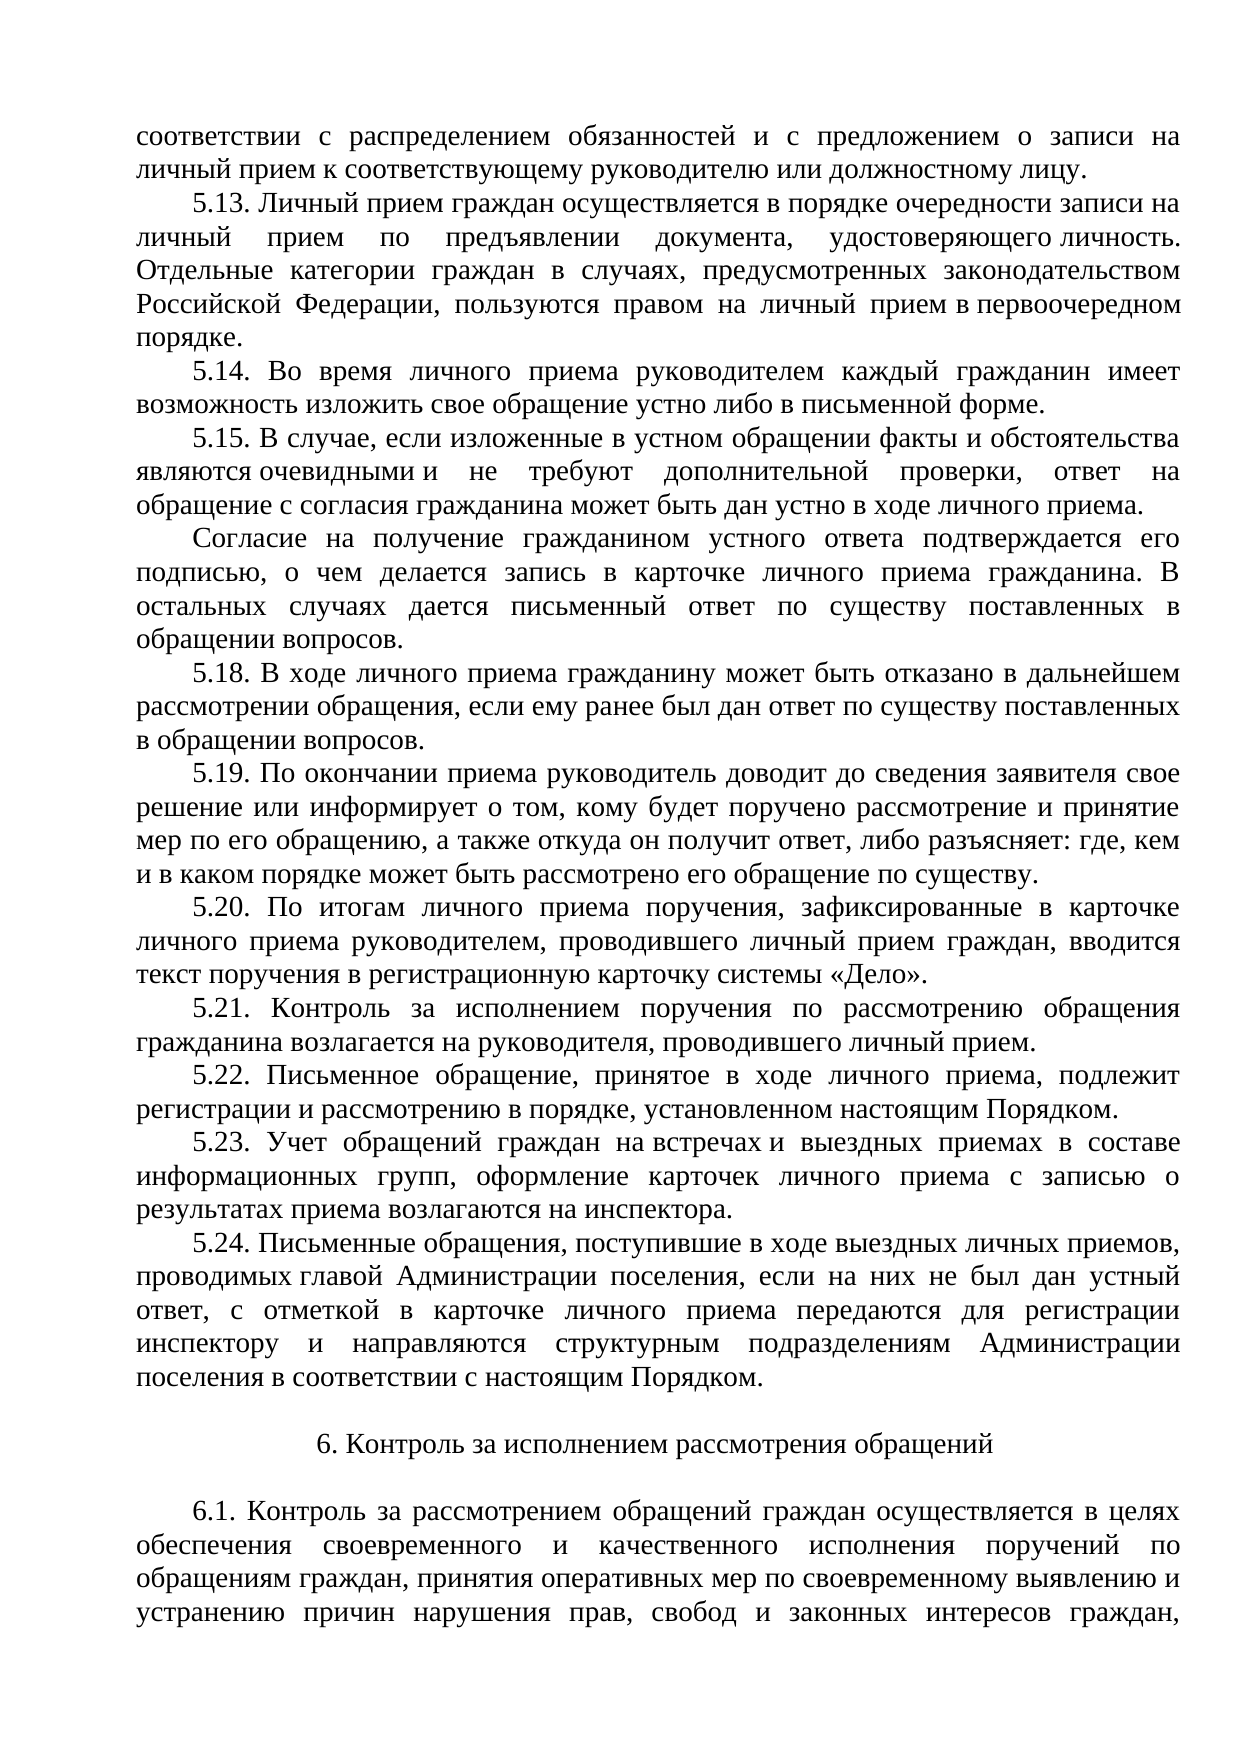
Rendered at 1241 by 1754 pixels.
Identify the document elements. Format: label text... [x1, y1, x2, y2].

text 5.14. Во время личного приема руководителем каждый гражданин имеет возможность изложить свое обращение устно либо в письменной форме. [136, 353, 1181, 420]
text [136, 1493, 1181, 1627]
text 5.20. По итогам личного приема поручения, зафиксированные в карточке личного приема руководителем, проводившего личный прием граждан, вводится текст поручения в регистрационную карточку системы «Дело». [136, 889, 1181, 990]
text 5.21. Контроль за исполнением поручения по рассмотрению обращения гражданина возлагается на руководителя, проводившего личный прием. [136, 990, 1181, 1057]
text 5.18. В ходе личного приема гражданину может быть отказано в дальнейшем рассмотрении обращения, если ему ранее был дан ответ по существу поставленных в обращении вопросов. [136, 655, 1181, 755]
text 5.24. Письменные обращения, поступившие в ходе выездных личных приемов, проводимых главой Администрации поселения, если на них не был дан устный ответ, с отметкой в карточке личного приема передаются для регистрации инспектору и направляются структурным подразделениям Администрации поселения в соответствии с настоящим Порядком. [136, 1225, 1181, 1393]
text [136, 118, 1181, 185]
text 5.23. Учет обращений граждан на встречах и выездных приемах в составе информационных групп, оформление карточек личного приема с записью о результатах приема возлагаются на инспектора. [136, 1124, 1181, 1225]
text 5.19. По окончании приема руководитель доводит до сведения заявителя свое решение или информирует о том, кому будет поручено рассмотрение и принятие мер по его обращению, а также откуда он получит ответ, либо разъясняет: где, кем и в каком порядке может быть рассмотрено его обращение по существу. [136, 755, 1181, 889]
text 6. Контроль за исполнением рассмотрения обращений [136, 1426, 1181, 1460]
text 5.13. Личный прием граждан осуществляется в порядке очередности записи на личный прием по предъявлении документа, удостоверяющего личность. Отдельные категории граждан в случаях, предусмотренных законодательством Российской Федерации, пользуются правом на личный прием в первоочередном порядке. [136, 185, 1181, 353]
text Согласие на получение гражданином устного ответа подтверждается его подписью, о чем делается запись в карточке личного приема гражданина. В остальных случаях дается письменный ответ по существу поставленных в обращении вопросов. [136, 521, 1181, 655]
text 5.22. Письменное обращение, принятое в ходе личного приема, подлежит регистрации и рассмотрению в порядке, установленном настоящим Порядком. [136, 1057, 1181, 1124]
text 5.15. В случае, если изложенные в устном обращении факты и обстоятельства являются очевидными и не требуют дополнительной проверки, ответ на обращение с согласия гражданина может быть дан устно в ходе личного приема. [136, 420, 1181, 521]
